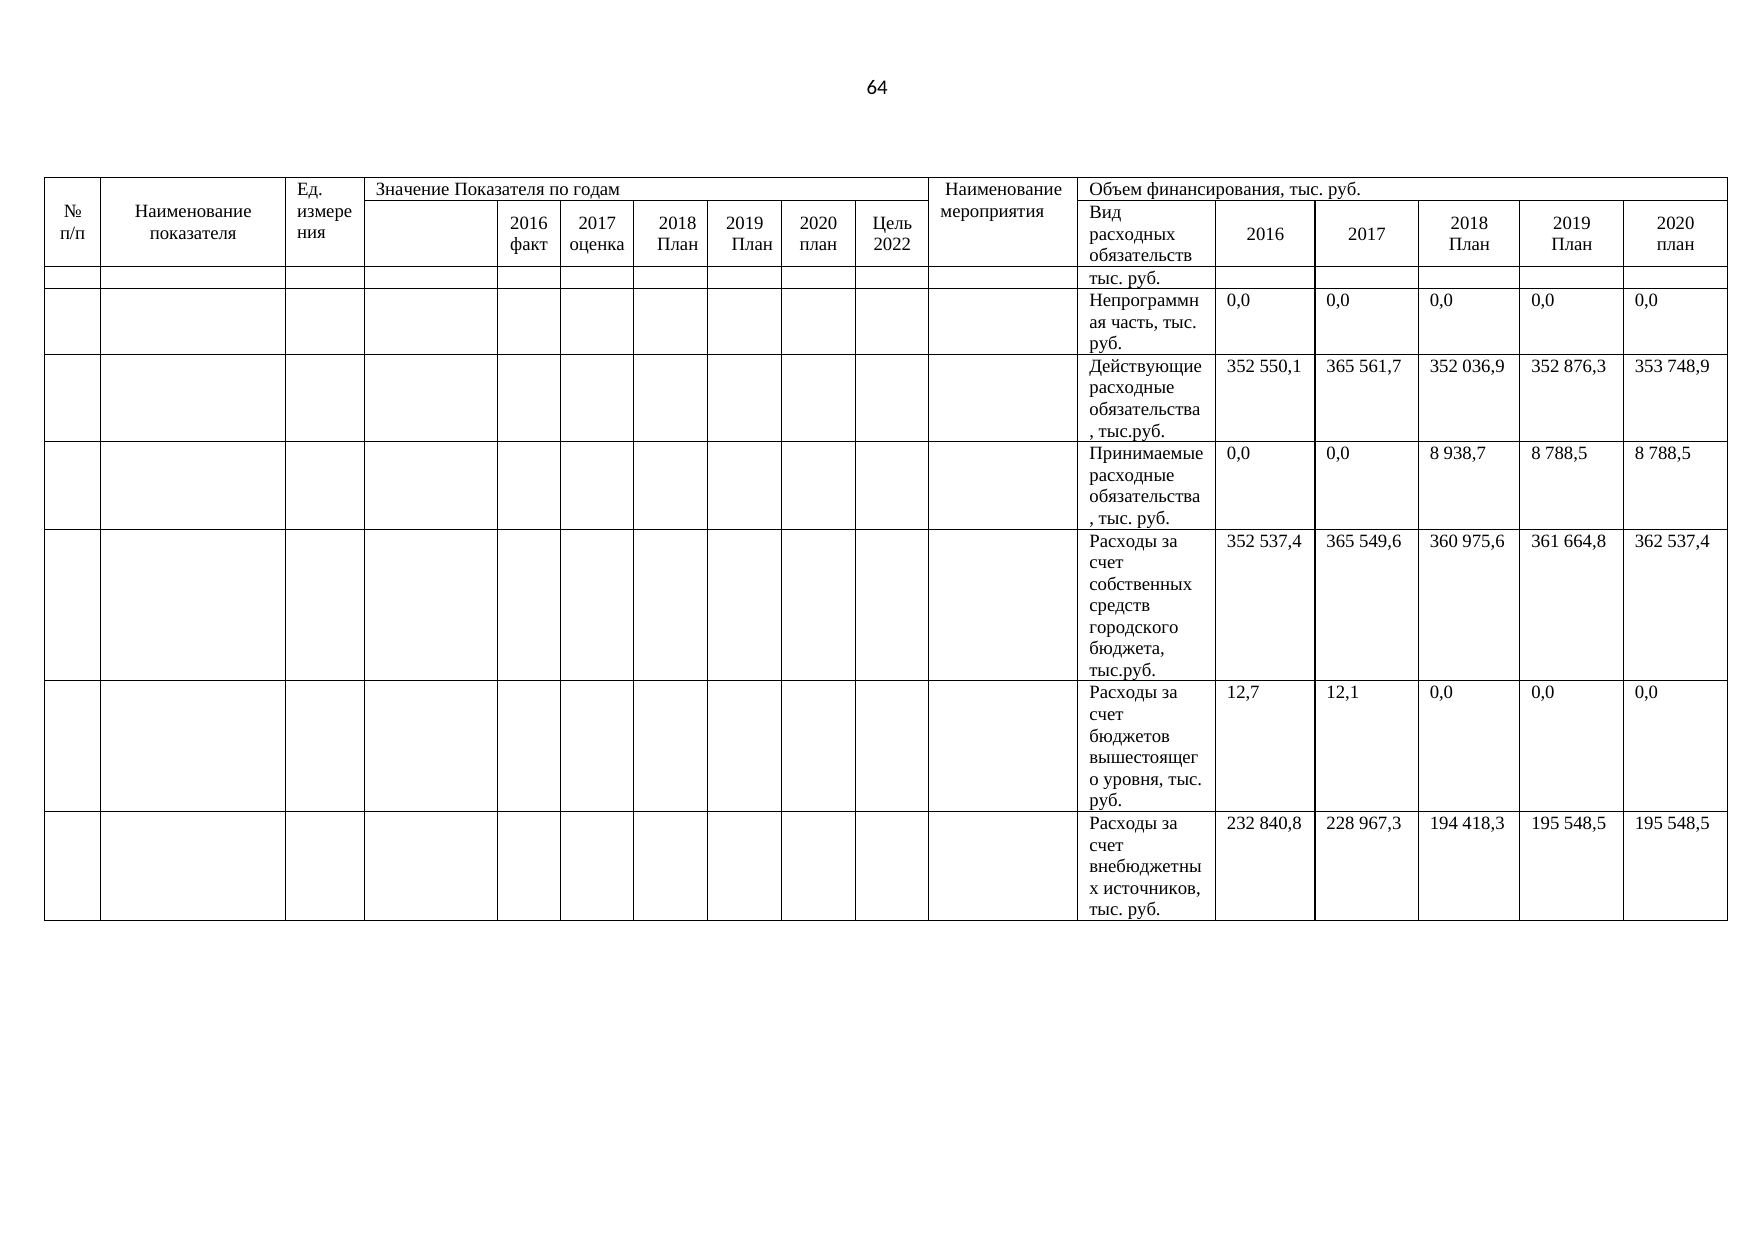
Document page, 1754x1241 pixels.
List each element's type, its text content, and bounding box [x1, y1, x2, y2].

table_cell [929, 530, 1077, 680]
table_cell 2018 План [634, 201, 707, 266]
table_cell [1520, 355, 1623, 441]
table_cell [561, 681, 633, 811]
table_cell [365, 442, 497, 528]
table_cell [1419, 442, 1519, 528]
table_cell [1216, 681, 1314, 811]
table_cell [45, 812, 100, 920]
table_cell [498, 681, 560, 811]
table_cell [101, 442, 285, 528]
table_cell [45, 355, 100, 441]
table_header № п/п [45, 178, 100, 266]
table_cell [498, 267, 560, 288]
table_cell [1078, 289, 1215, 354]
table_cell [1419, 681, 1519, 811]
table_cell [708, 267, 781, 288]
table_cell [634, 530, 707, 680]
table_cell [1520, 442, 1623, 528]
table_header Значение Показателя по годам [365, 178, 928, 200]
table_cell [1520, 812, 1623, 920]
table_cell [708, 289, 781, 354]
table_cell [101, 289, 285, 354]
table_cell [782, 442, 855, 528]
table_header Наименование показателя [101, 178, 285, 266]
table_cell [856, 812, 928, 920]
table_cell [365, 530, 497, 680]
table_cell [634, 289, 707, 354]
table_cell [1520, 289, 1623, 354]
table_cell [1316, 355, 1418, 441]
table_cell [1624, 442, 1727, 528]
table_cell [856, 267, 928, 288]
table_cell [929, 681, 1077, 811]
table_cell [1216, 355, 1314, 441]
table_cell 2018 План [1419, 201, 1519, 266]
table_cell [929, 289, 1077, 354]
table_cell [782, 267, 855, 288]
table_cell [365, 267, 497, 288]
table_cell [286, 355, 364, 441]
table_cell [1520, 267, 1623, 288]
table_cell 2019 План [1520, 201, 1623, 266]
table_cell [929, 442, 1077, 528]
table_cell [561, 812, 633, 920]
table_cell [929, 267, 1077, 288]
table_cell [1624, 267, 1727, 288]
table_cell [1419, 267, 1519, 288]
table_cell 2017 оценка [561, 201, 633, 266]
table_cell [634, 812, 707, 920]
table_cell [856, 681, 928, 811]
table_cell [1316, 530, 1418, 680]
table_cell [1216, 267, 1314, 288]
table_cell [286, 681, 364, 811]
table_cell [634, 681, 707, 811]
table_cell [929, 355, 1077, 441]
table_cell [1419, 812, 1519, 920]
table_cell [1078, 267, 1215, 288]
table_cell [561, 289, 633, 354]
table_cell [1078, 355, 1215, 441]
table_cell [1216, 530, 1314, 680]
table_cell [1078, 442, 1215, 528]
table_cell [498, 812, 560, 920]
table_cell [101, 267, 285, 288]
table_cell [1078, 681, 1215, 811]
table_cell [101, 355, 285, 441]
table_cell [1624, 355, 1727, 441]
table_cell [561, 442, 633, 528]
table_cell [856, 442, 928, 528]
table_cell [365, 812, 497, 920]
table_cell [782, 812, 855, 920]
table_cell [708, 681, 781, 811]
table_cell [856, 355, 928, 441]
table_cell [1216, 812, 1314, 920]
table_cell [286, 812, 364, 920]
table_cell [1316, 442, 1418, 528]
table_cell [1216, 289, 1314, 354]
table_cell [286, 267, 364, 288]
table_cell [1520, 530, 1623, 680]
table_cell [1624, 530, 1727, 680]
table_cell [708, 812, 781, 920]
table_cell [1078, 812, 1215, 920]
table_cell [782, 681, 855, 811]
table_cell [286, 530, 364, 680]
table_cell 2019 План [708, 201, 781, 266]
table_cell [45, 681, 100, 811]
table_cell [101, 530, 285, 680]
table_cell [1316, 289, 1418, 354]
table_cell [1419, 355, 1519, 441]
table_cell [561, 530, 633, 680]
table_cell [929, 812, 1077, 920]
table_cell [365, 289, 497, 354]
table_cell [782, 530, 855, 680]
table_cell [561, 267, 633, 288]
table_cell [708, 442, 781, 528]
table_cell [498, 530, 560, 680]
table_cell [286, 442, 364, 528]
table_cell 2020 план [782, 201, 855, 266]
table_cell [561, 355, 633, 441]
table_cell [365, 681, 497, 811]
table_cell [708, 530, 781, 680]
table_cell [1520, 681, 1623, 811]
table_cell Вид расходных обязательств [1078, 201, 1215, 266]
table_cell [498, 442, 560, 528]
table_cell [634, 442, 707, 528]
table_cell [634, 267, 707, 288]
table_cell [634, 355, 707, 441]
table_header Наименование мероприятия [929, 178, 1077, 266]
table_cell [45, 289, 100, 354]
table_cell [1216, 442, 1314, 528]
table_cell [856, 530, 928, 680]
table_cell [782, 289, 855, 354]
table_cell 2016 [1216, 201, 1314, 266]
table_cell Цель 2022 [856, 201, 928, 266]
table_header Ед. измерения [286, 178, 364, 266]
table_cell 2017 [1316, 201, 1418, 266]
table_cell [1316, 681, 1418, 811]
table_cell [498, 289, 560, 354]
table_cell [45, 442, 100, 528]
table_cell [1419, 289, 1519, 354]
table_header Объем финансирования, тыс. руб. [1078, 178, 1727, 200]
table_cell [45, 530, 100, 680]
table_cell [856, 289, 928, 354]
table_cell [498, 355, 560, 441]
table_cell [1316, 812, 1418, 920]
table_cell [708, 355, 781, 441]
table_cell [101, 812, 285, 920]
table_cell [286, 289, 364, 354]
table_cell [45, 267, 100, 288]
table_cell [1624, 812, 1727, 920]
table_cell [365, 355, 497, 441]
table_cell 2020 план [1624, 201, 1727, 266]
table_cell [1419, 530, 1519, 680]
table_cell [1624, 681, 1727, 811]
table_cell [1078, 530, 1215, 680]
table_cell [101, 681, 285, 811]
table_cell 2016 факт [498, 201, 560, 266]
table_cell [365, 201, 497, 266]
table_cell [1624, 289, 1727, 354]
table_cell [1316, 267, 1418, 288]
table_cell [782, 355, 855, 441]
